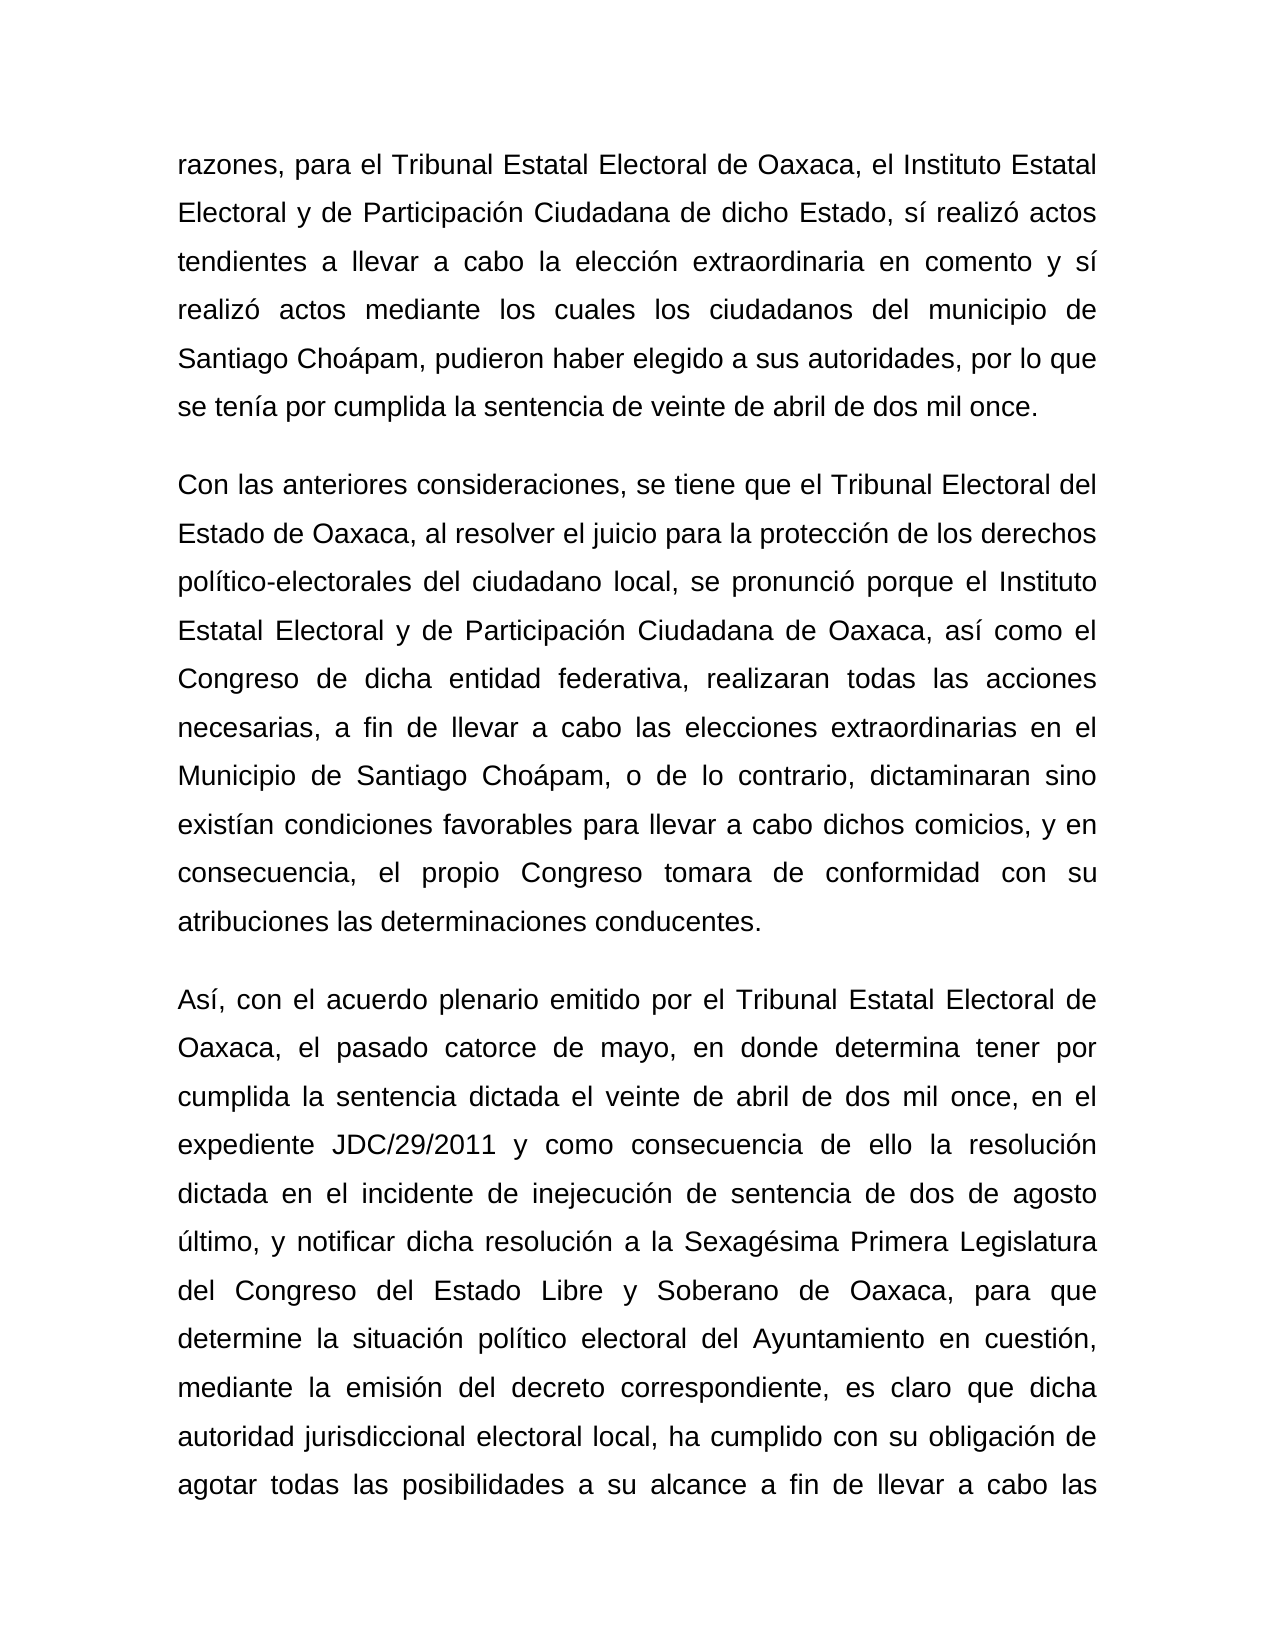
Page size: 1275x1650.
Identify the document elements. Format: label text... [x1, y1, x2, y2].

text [177, 983, 1098, 1500]
text Con las anteriores consideraciones, se tiene que el Tribunal Electoral del Estado de Oaxaca, al resolver el juicio para la protección de los derechos político-electorales del ciudadano local, se pronunció porque el Instituto Estatal Electoral y de Participación Ciudadana de Oaxaca, así como el Congreso de dicha entidad federativa, realizaran todas las acciones necesarias, a fin de llevar a cabo las elecciones extraordinarias en el Municipio de Santiago Choápam, o de lo contrario, dictaminaran sino existían condiciones favorables para llevar a cabo dichos comicios, y en consecuencia, el propio Congreso tomara de conformidad con su atribuciones las determinaciones conducentes. [177, 468, 1098, 937]
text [177, 148, 1098, 423]
